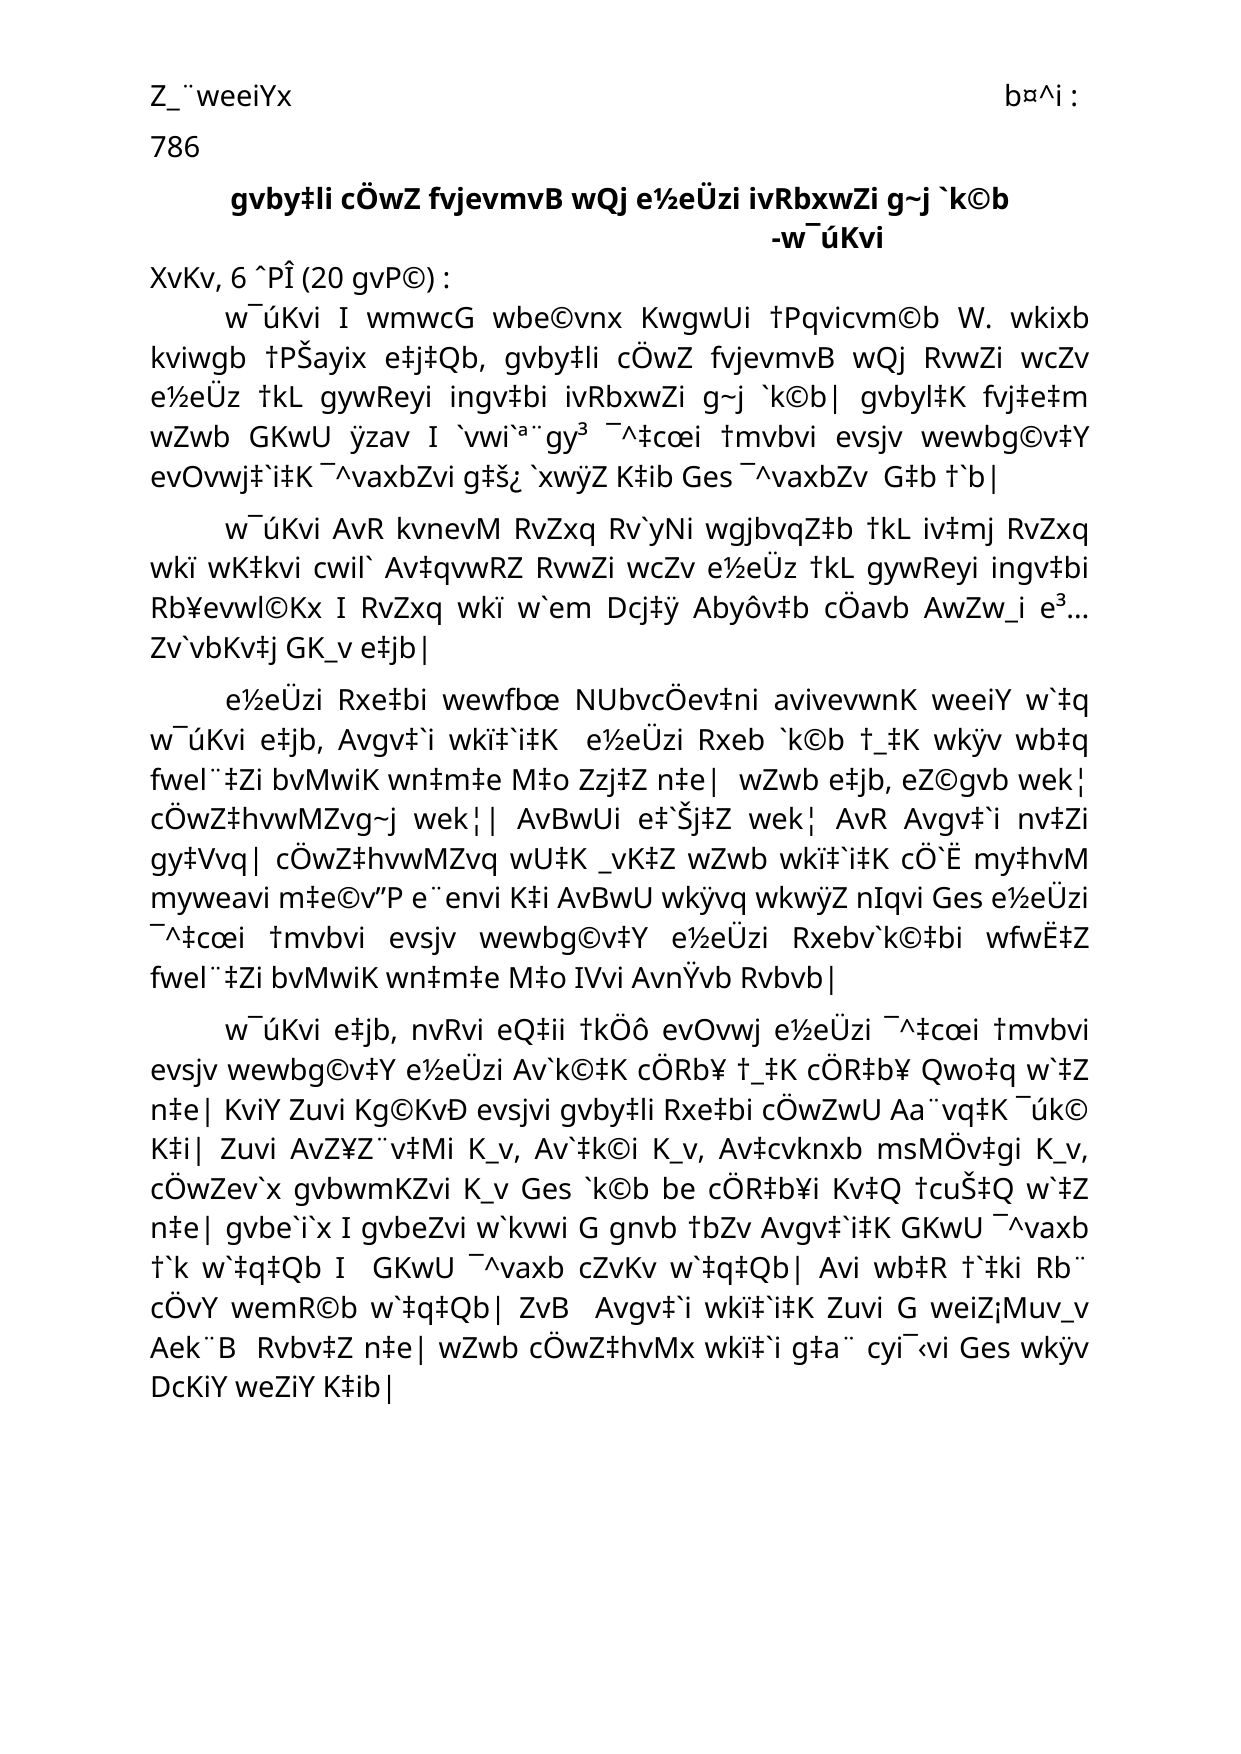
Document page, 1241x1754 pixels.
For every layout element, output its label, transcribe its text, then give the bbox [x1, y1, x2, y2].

text gvby‡li cÖwZ fvjevmvB wQj e½eÜzi ivRbxwZi g~j `k©b [150, 178, 1090, 218]
text Z_¨weeiYx b¤^i : 786 [150, 75, 1090, 166]
text w¯úKvi e‡jb, nvRvi eQ‡ii †kÖô evOvwj e½eÜzi ¯^‡cœi †mvbvi evsjv wewbg©v‡Y e½eÜzi Av`k©‡K cÖRb¥ †_‡K cÖR‡b¥ Qwo‡q w`‡Z n‡e| KviY Zuvi Kg©KvÐ evsjvi gvby‡li Rxe‡bi cÖwZwU Aa¨vq‡K ¯úk© K‡i| Zuvi AvZ¥Z¨v‡Mi K_v, Av`‡k©i K_v, Av‡cvknxb msMÖv‡gi K_v, cÖwZev`x gvbwmKZvi K_v Ges `k©b be cÖR‡b¥i Kv‡Q †cuŠ‡Q w`‡Z n‡e| gvbe`i`x I gvbeZvi w`kvwi G gnvb †bZv Avgv‡`i‡K GKwU ¯^vaxb †`k w`‡q‡Qb I GKwU ¯^vaxb cZvKv w`‡q‡Qb| Avi wb‡R †`‡ki Rb¨ cÖvY wemR©b w`‡q‡Qb| ZvB Avgv‡`i wkï‡`i‡K Zuvi G weiZ¡Muv_v Aek¨B Rvbv‡Z n‡e| wZwb cÖwZ‡hvMx wkï‡`i g‡a¨ cyi¯‹vi Ges wkÿv DcKiY weZiY K‡ib| [150, 1009, 1090, 1406]
text XvKv, 6 ˆPÎ (20 gvP©) : [150, 257, 1090, 297]
text w¯úKvi AvR kvnevM RvZxq Rv`yNi wgjbvqZ‡b †kL iv‡mj RvZxq wkï wK‡kvi cwil` Av‡qvwRZ RvwZi wcZv e½eÜz †kL gywReyi ingv‡bi Rb¥evwl©Kx I RvZxq wkï w`em Dcj‡ÿ Abyôv‡b cÖavb AwZw_i e³…Zv`vbKv‡j GK_v e‡jb| [150, 508, 1090, 667]
text -w¯úKvi [150, 218, 1090, 257]
text w¯úKvi I wmwcG wbe©vnx KwgwUi †Pqvicvm©b W. wkixb kviwgb †PŠayix e‡j‡Qb, gvby‡li cÖwZ fvjevmvB wQj RvwZi wcZv e½eÜz †kL gywReyi ingv‡bi ivRbxwZi g~j `k©b| gvbyl‡K fvj‡e‡m wZwb GKwU ÿzav I `vwi`ª¨gy³ ¯^‡cœi †mvbvi evsjv wewbg©v‡Y evOvwj‡`i‡K ¯^vaxbZvi g‡š¿ `xwÿZ K‡ib Ges ¯^vaxbZv G‡b †`b| [150, 297, 1090, 496]
text e½eÜzi Rxe‡bi wewfbœ NUbvcÖev‡ni avivevwnK weeiY w`‡q w¯úKvi e‡jb, Avgv‡`i wkï‡`i‡K e½eÜzi Rxeb `k©b †_‡K wkÿv wb‡q fwel¨‡Zi bvMwiK wn‡m‡e M‡o Zzj‡Z n‡e| wZwb e‡jb, eZ©gvb wek¦ cÖwZ‡hvwMZvg~j wek¦| AvBwUi e‡`Šj‡Z wek¦ AvR Avgv‡`i nv‡Zi gy‡Vvq| cÖwZ‡hvwMZvq wU‡K _vK‡Z wZwb wkï‡`i‡K cÖ`Ë my‡hvM myweavi m‡e©v”P e¨envi K‡i AvBwU wkÿvq wkwÿZ nIqvi Ges e½eÜzi ¯^‡cœi †mvbvi evsjv wewbg©v‡Y e½eÜzi Rxebv`k©‡bi wfwË‡Z fwel¨‡Zi bvMwiK wn‡m‡e M‡o IVvi AvnŸvb Rvbvb| [150, 679, 1090, 997]
